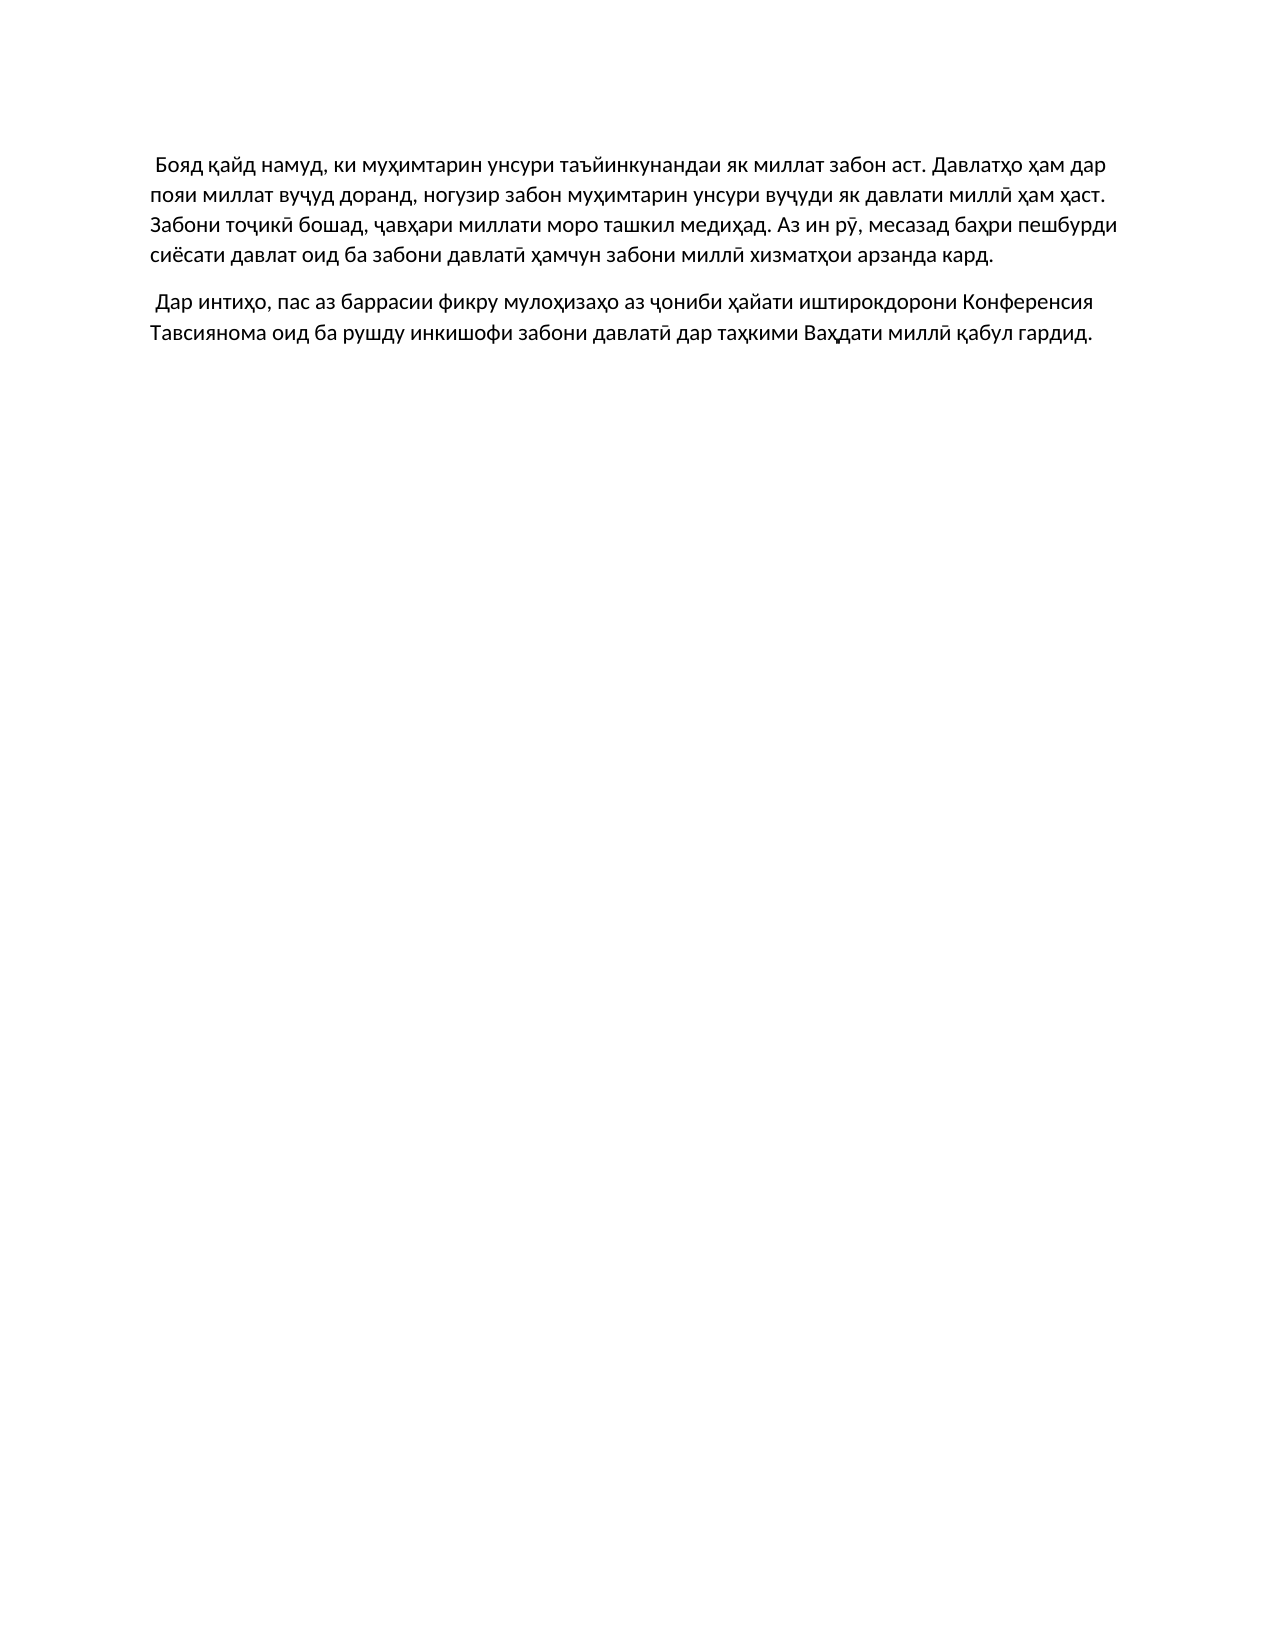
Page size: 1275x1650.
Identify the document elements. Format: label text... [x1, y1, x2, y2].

text Дар интиҳо, пас аз баррасии фикру мулоҳизаҳо аз ҷониби ҳайати иштирокдорони Конференсия Тавсиянома оид ба рушду инкишофи забони давлатӣ дар таҳкими Ваҳдати миллӣ қабул гардид. [150, 287, 1125, 346]
text Бояд қайд намуд, ки муҳимтарин унсури таъйинкунандаи як миллат забон аст. Давлатҳо ҳам дар пояи миллат вуҷуд доранд, ногузир забон муҳимтарин унсури вуҷуди як давлати миллӣ ҳам ҳаст. Забони тоҷикӣ бошад, ҷавҳари миллати моро ташкил медиҳад. Аз ин рӯ, месазад баҳри пешбурди сиёсати давлат оид ба забони давлатӣ ҳамчун забони миллӣ хизматҳои арзанда кард. [150, 150, 1125, 269]
